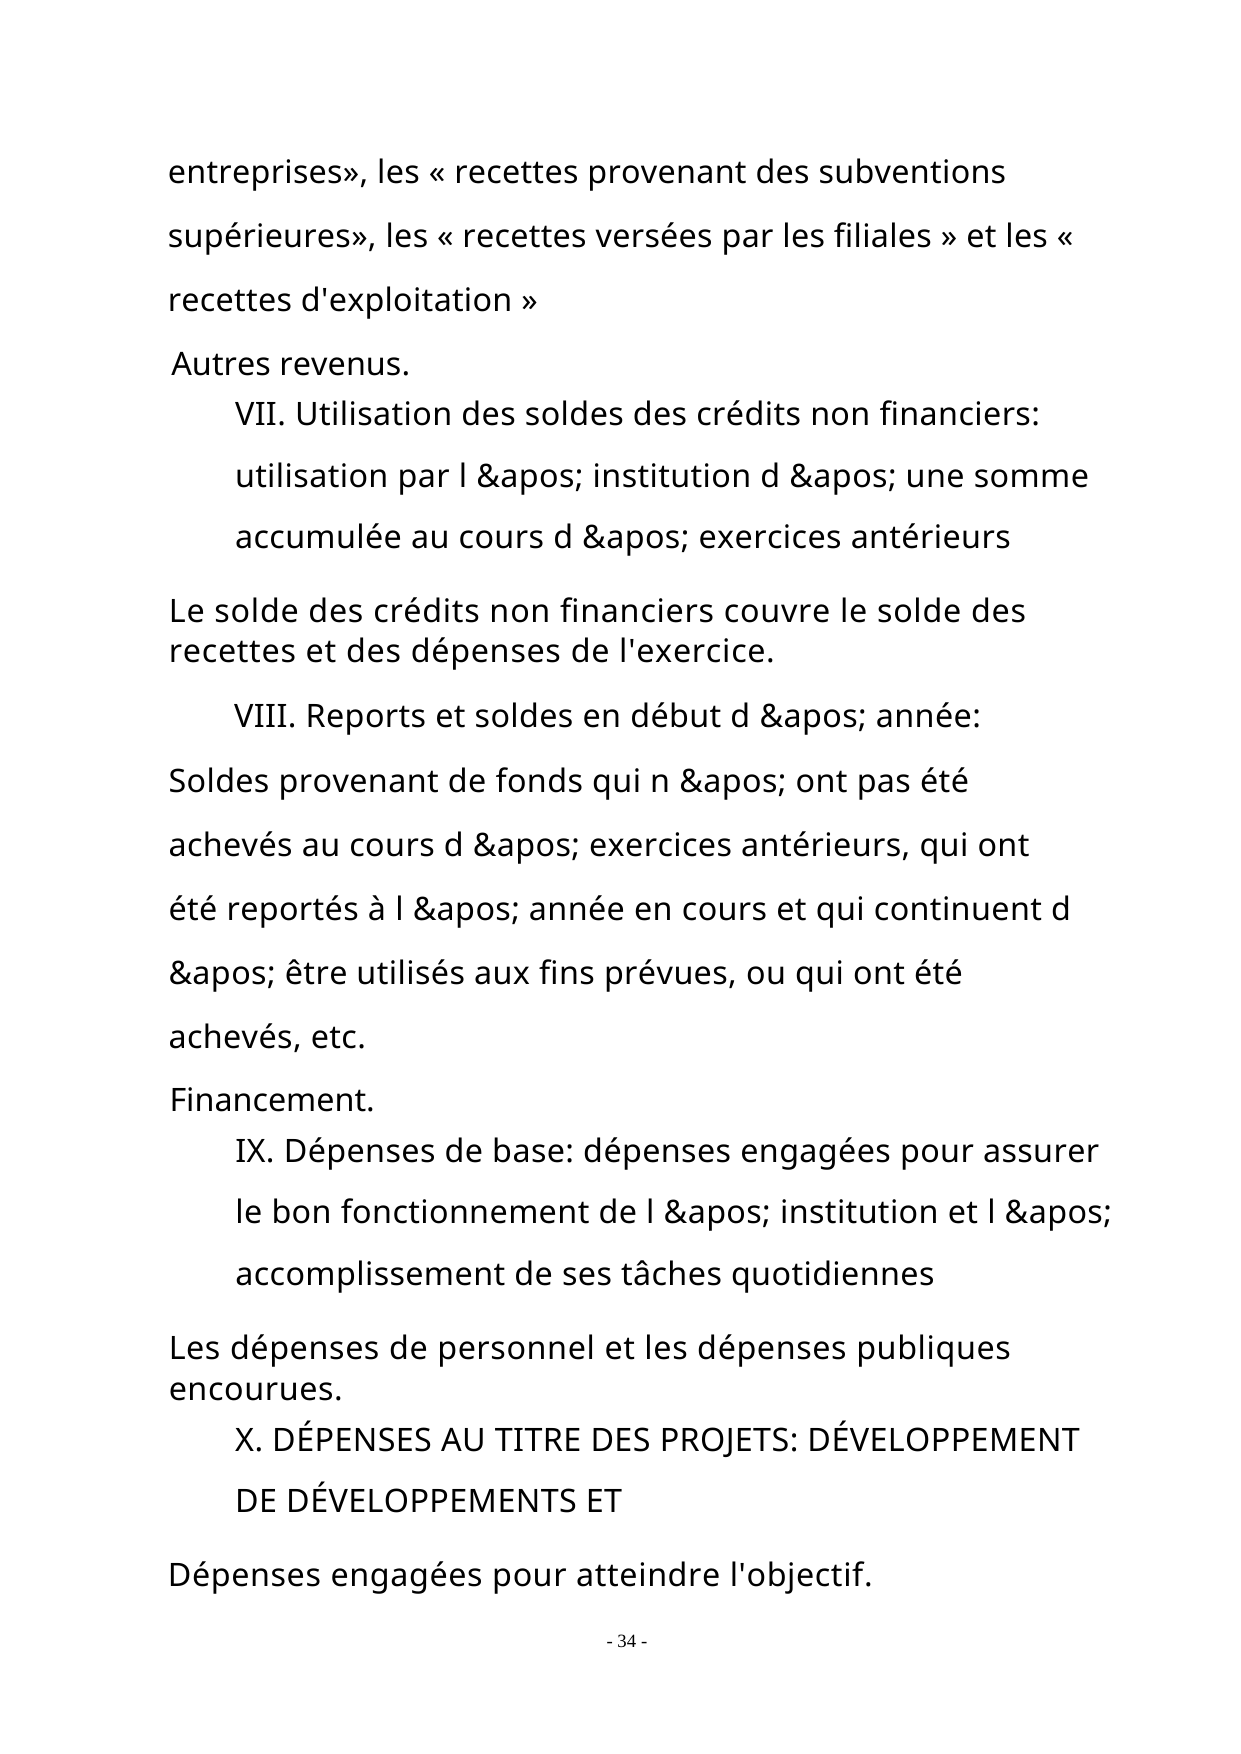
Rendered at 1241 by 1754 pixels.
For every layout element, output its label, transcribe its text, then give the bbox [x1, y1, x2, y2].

text VIII. Reports et soldes en début d &apos; année: Soldes provenant de fonds qui n &apos; ont pas été achevés au cours d &apos; exercices antérieurs, qui ont été reportés à l &apos; année en cours et qui continuent d &apos; être utilisés aux fins prévues, ou qui ont été achevés, etc. [168, 693, 1087, 1058]
text Dépenses engagées pour atteindre l'objectif. [168, 1554, 1119, 1595]
text Financement. [169, 1078, 1119, 1120]
text Le solde des crédits non financiers couvre le solde des recettes et des dépenses de l'exercice. [169, 589, 1119, 672]
text VII. Utilisation des soldes des crédits non financiers: utilisation par l &apos; institution d &apos; une somme accumulée au cours d &apos; exercices antérieurs [235, 405, 1119, 589]
text Les dépenses de personnel et les dépenses publiques encourues. [168, 1326, 1119, 1409]
text X. DÉPENSES AU TITRE DES PROJETS: DÉVELOPPEMENT DE DÉVELOPPEMENTS ET [235, 1431, 1119, 1553]
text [168, 149, 1119, 321]
text IX. Dépenses de base: dépenses engagées pour assurer le bon fonctionnement de l &apos; institution et l &apos; accomplissement de ses tâches quotidiennes [235, 1142, 1119, 1326]
text Autres revenus. [171, 342, 1119, 383]
